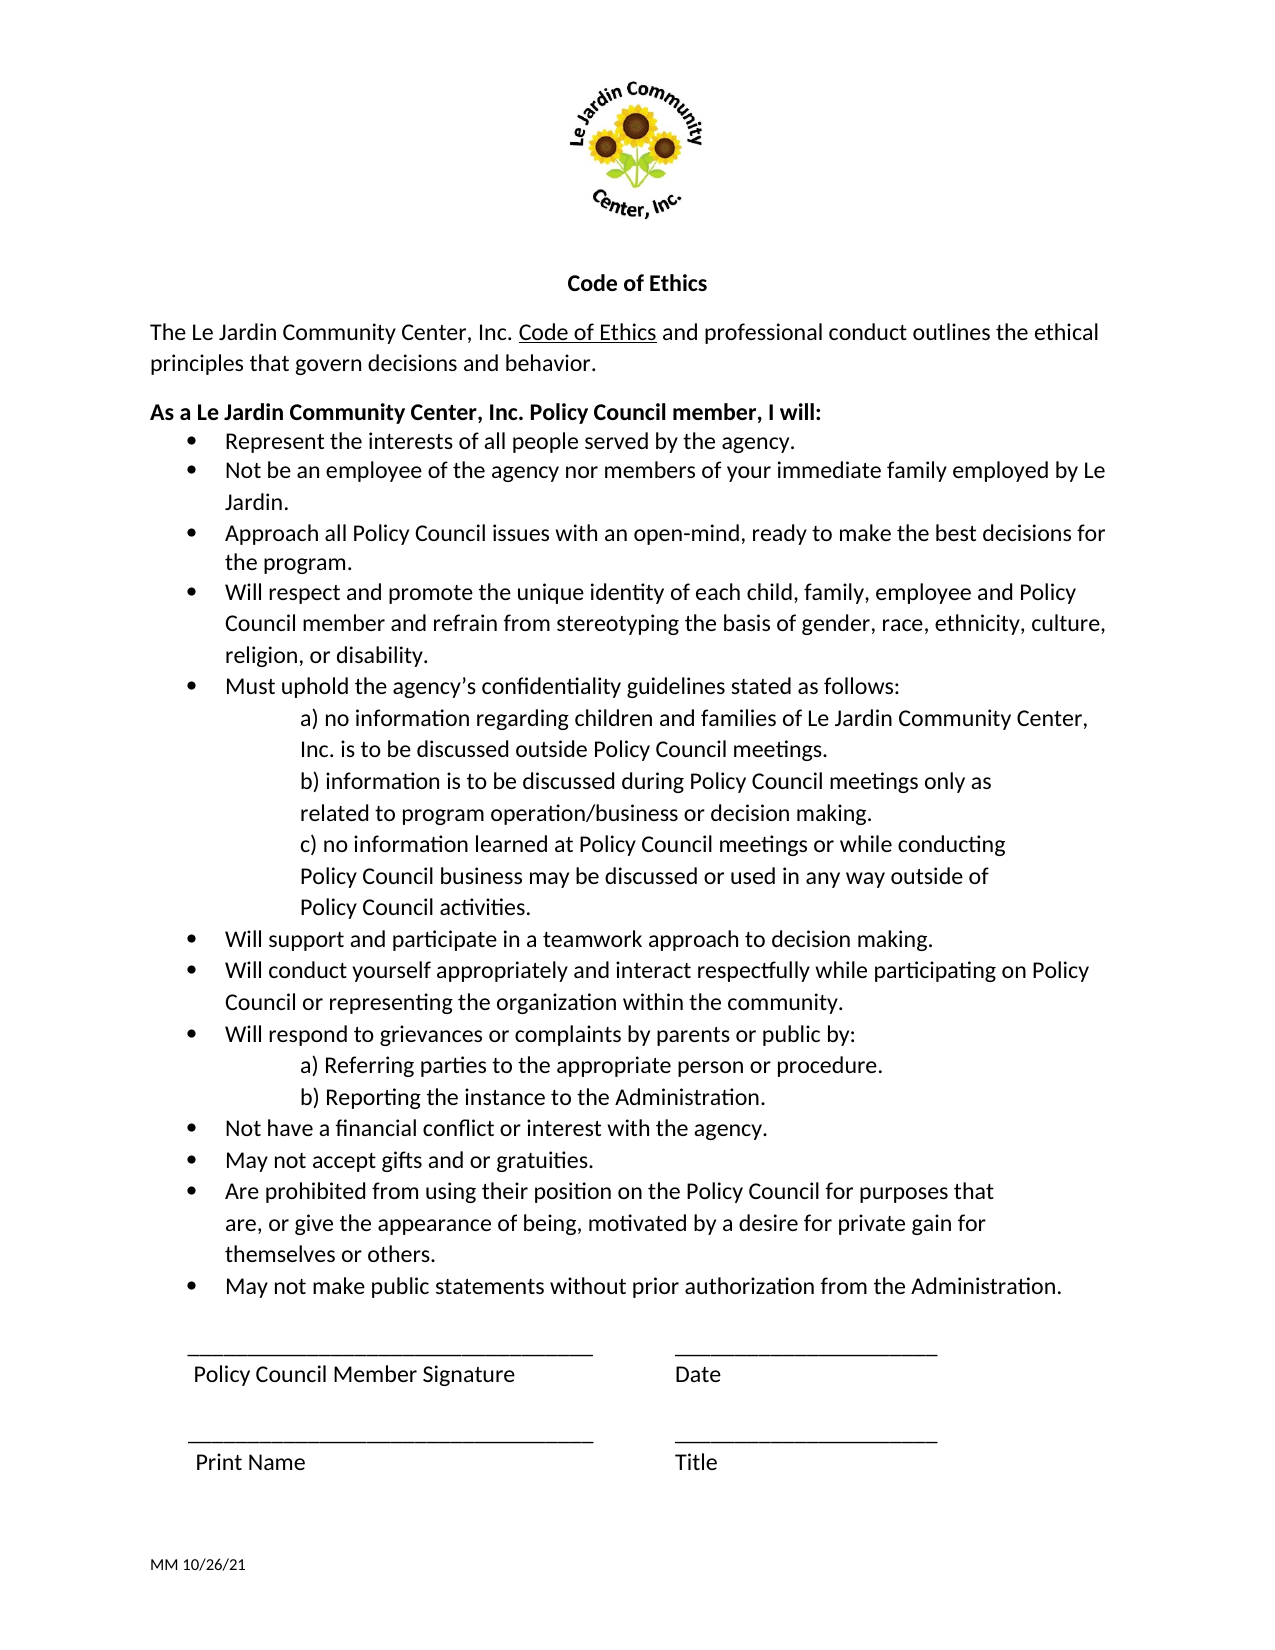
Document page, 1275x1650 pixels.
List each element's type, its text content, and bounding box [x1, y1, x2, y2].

text __________________________________ ______________________ [150, 1417, 1125, 1447]
text The Le Jardin Community Center, Inc. Code of Ethics and professional conduct outlines the ethical principles that govern decisions and behavior. [150, 317, 1125, 378]
list Will conduct yourself appropriately and interact respectfully while participating on Policy Council or representing the organization within the community. [187, 956, 1125, 1016]
list themselves or others. [225, 1239, 1125, 1269]
text Code of Ethics [150, 268, 1125, 298]
list a) no information regarding children and families of Le Jardin Community Center, Inc. is to be discussed outside Policy Council meetings. [300, 703, 1125, 764]
list Approach all Policy Council issues with an open-mind, ready to make the best decisions for the program. [187, 518, 1125, 577]
list Are prohibited from using their position on the Policy Council for purposes that [187, 1176, 1125, 1206]
list Will respond to grievances or complaints by parents or public by: [187, 1019, 1125, 1048]
list Will respect and promote the unique identity of each child, family, employee and Policy Council member and refrain from stereotyping the basis of gender, race, ethnicity, culture, religion, or disability. [187, 577, 1125, 669]
list are, or give the appearance of being, motivated by a desire for private gain for [225, 1208, 1125, 1237]
list Will support and participate in a teamwork approach to decision making. [187, 924, 1125, 953]
list May not make public statements without prior authorization from the Administration. [187, 1271, 1125, 1300]
list related to program operation/business or decision making. [225, 798, 1125, 827]
list Represent the interests of all people served by the agency. [187, 426, 1125, 455]
text __________________________________ ______________________ [187, 1330, 1125, 1359]
text As a Le Jardin Community Center, Inc. Policy Council member, I will: [150, 397, 1125, 426]
list Must uphold the agency’s confidentiality guidelines stated as follows: [187, 671, 1125, 701]
list Policy Council business may be discussed or used in any way outside of [225, 861, 1125, 890]
list b) information is to be discussed during Policy Council meetings only as [225, 766, 1125, 795]
list a) Referring parties to the appropriate person or procedure. [225, 1050, 1125, 1079]
list May not accept gifts and or gratuities. [187, 1145, 1125, 1174]
list b) Reporting the instance to the Administration. [225, 1082, 1125, 1111]
list Not have a financial conflict or interest with the agency. [187, 1113, 1125, 1143]
list Not be an employee of the agency nor members of your immediate family employed by Le Jardin. [187, 455, 1125, 516]
picture [564, 75, 711, 221]
text Print Name Title [150, 1447, 1125, 1476]
list Policy Council activities. [225, 892, 1125, 922]
list c) no information learned at Policy Council meetings or while conducting [225, 829, 1125, 858]
text Policy Council Member Signature Date [150, 1359, 1125, 1388]
